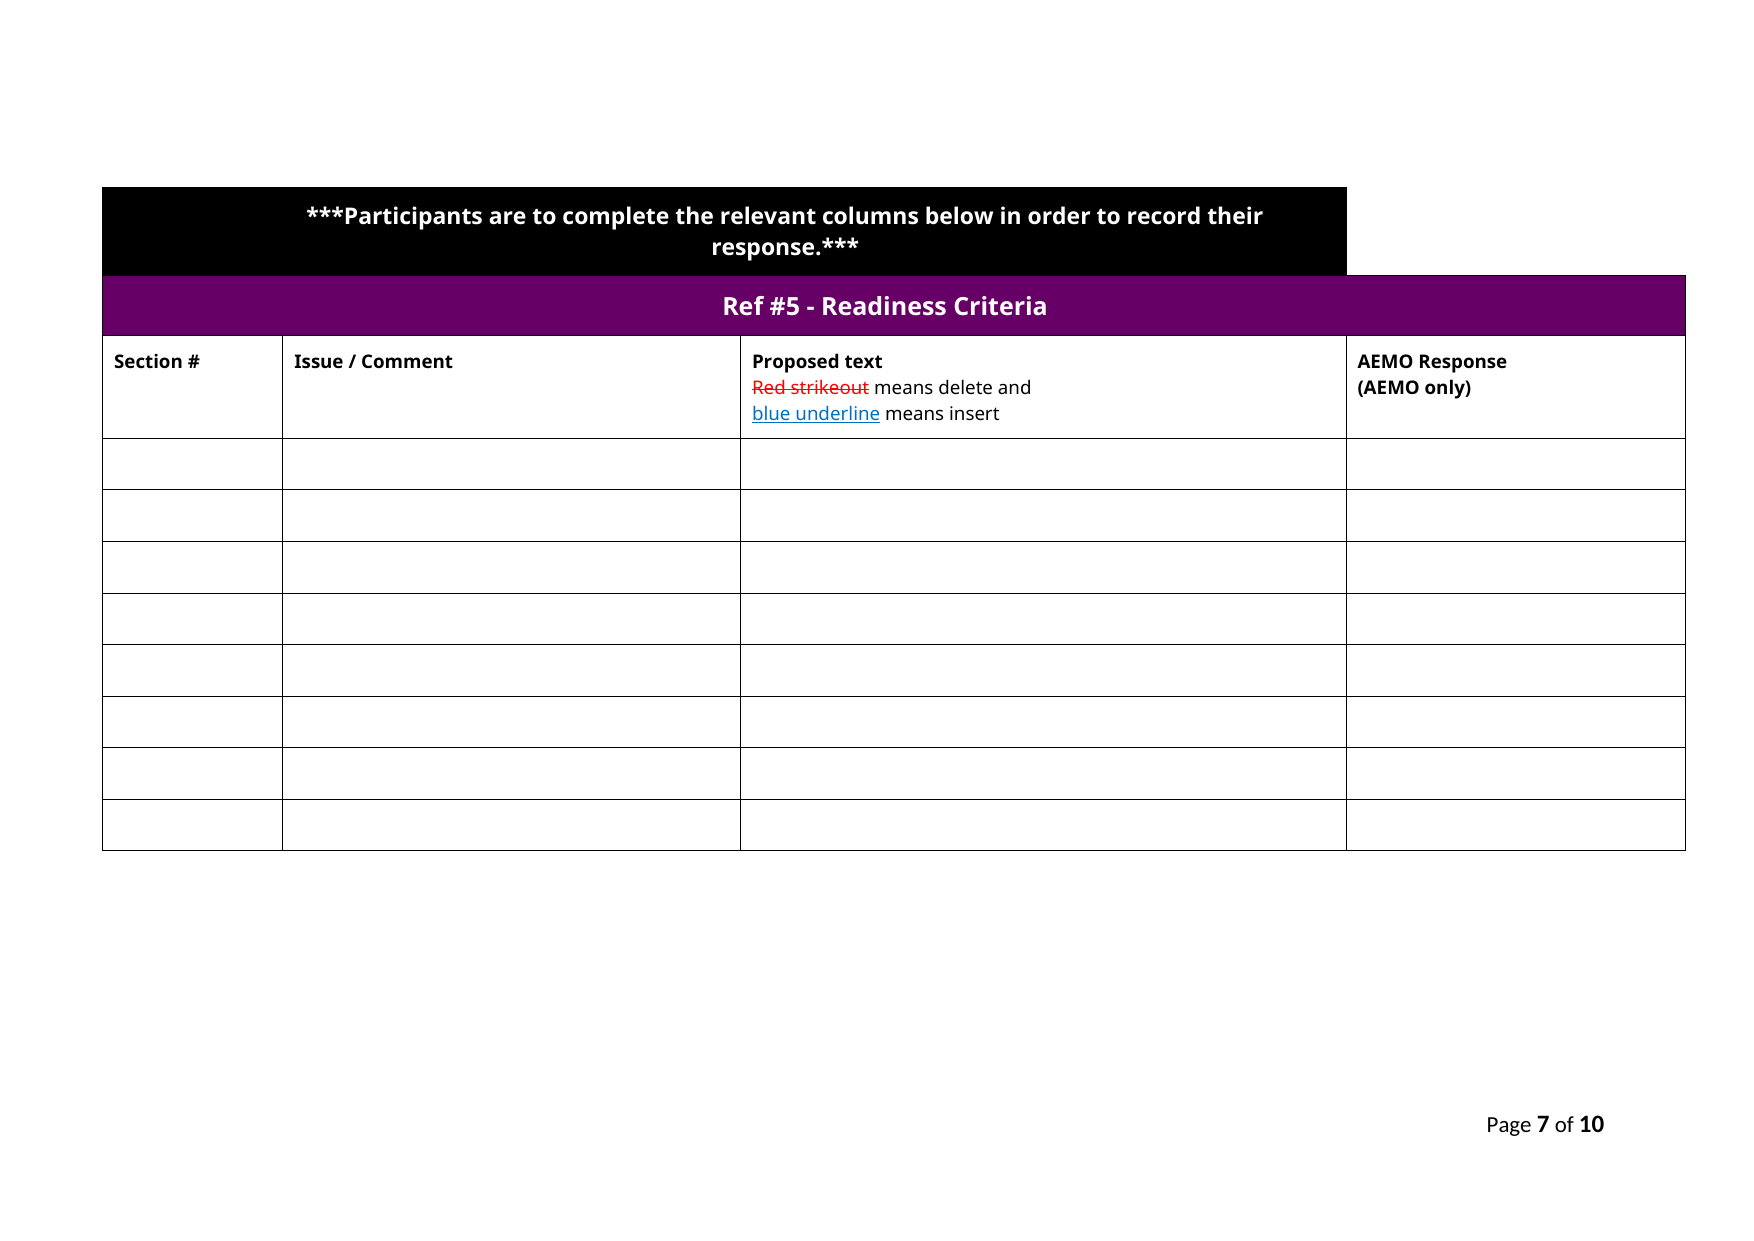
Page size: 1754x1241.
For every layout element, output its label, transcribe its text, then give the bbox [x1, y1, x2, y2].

table_cell [1347, 490, 1685, 541]
table_cell [283, 800, 740, 850]
table_cell [1347, 697, 1685, 747]
table_cell [283, 748, 740, 799]
table_cell [283, 490, 740, 541]
table_cell [103, 490, 282, 541]
table_cell [741, 490, 1346, 541]
table_cell [1347, 645, 1685, 696]
table_cell Issue / Comment [283, 336, 740, 438]
table_cell [1347, 439, 1685, 489]
table_header [103, 188, 223, 275]
table_cell Ref #5 - Readiness Criteria [103, 276, 1685, 335]
table_cell [741, 439, 1346, 489]
table_cell Proposed text Red strikeout means delete and blue underline means insert [741, 336, 1346, 438]
table_cell [103, 645, 282, 696]
table_header ***Participants are to complete the relevant columns below in order to record their response.*** [224, 188, 1346, 275]
table_cell [103, 800, 282, 850]
table_cell [283, 439, 740, 489]
table_cell [741, 645, 1346, 696]
table_cell [283, 542, 740, 592]
table_cell [1347, 542, 1685, 592]
table_cell [741, 800, 1346, 850]
table_cell Section # [103, 336, 282, 438]
table_cell [103, 594, 282, 644]
table_cell [1347, 594, 1685, 644]
table_cell [1347, 748, 1685, 799]
table_cell [103, 542, 282, 592]
table_cell [103, 697, 282, 747]
table_cell [741, 697, 1346, 747]
table_cell [103, 439, 282, 489]
table_cell [283, 697, 740, 747]
table_cell [741, 748, 1346, 799]
table_cell [103, 748, 282, 799]
table_cell AEMO Response (AEMO only) [1347, 336, 1685, 438]
table_cell [741, 542, 1346, 592]
table_cell [1347, 800, 1685, 850]
table_cell [741, 594, 1346, 644]
table_cell [283, 645, 740, 696]
table_cell [283, 594, 740, 644]
